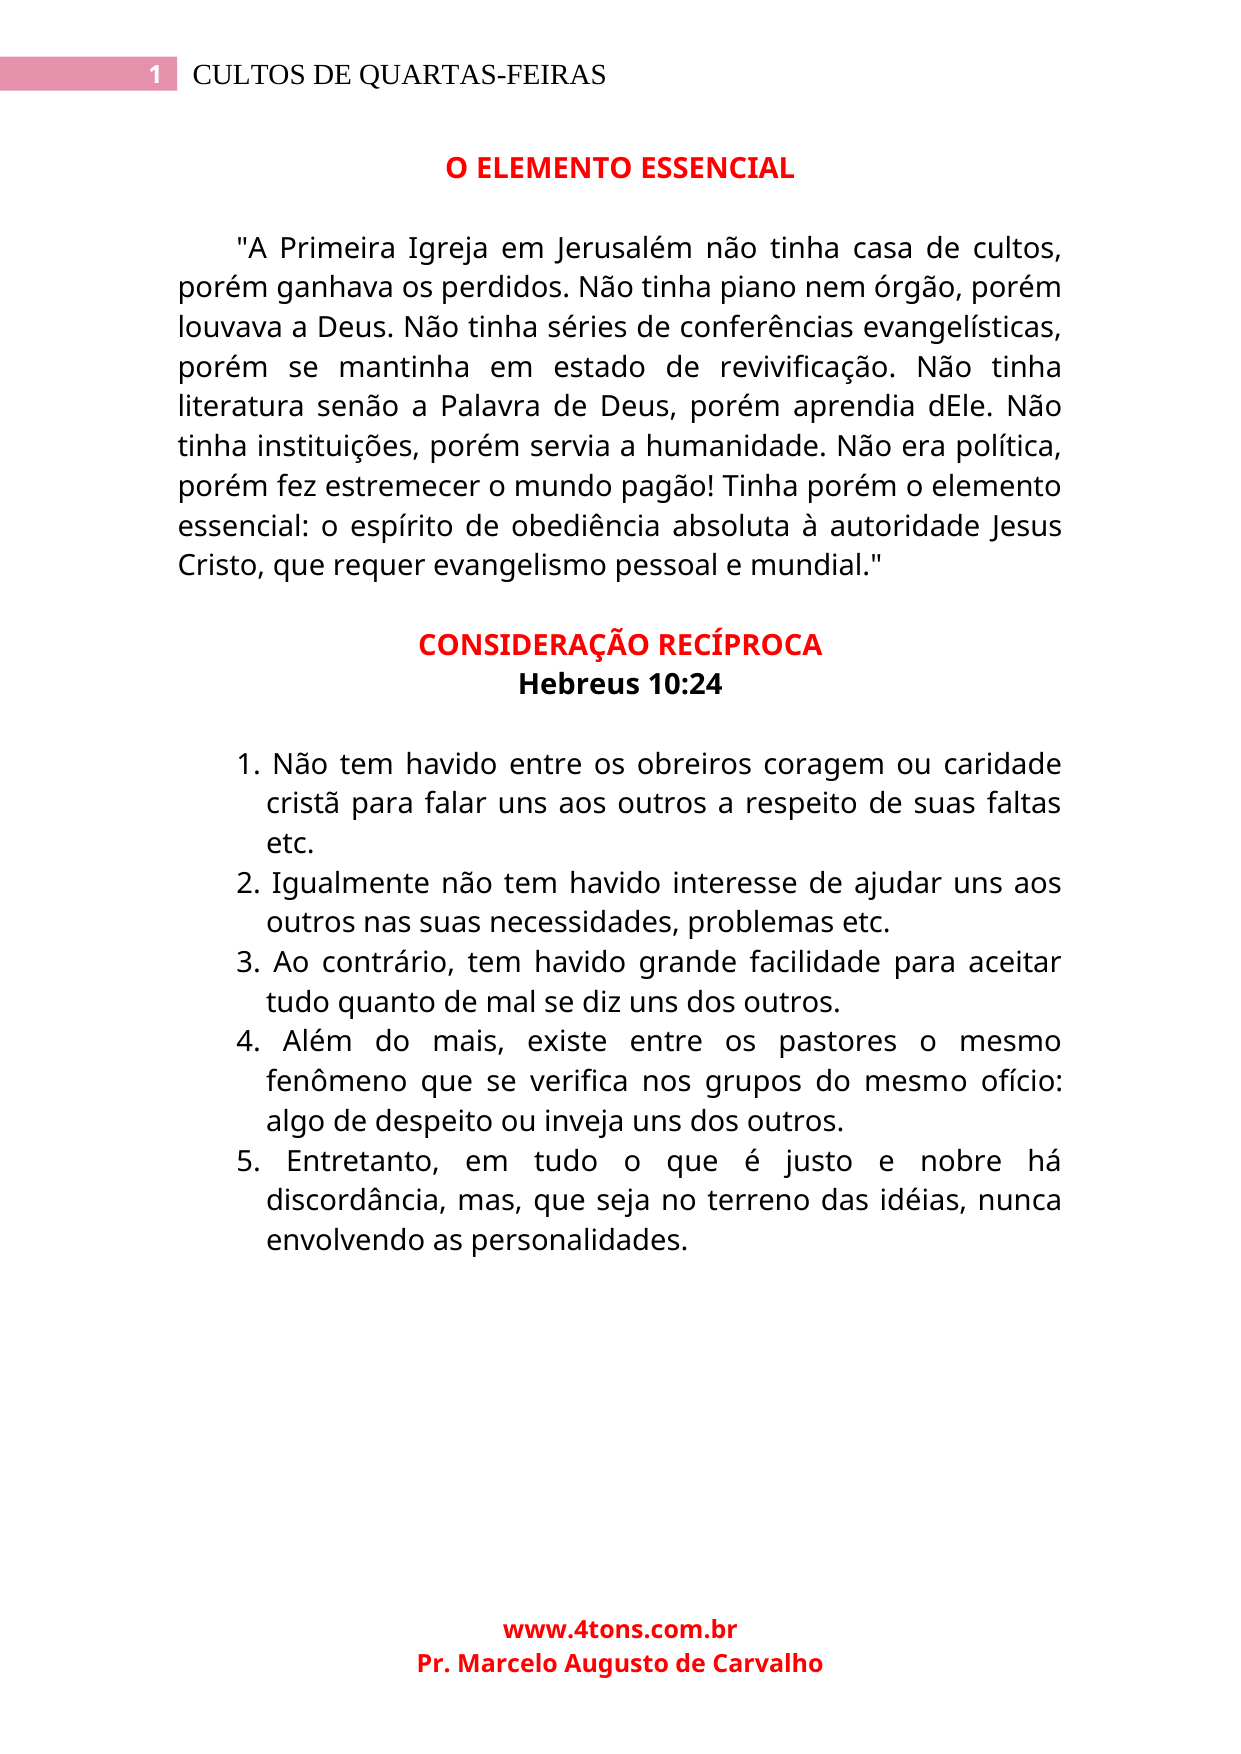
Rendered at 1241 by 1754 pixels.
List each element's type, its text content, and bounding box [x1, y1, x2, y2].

text Hebreus 10:24 [177, 663, 1063, 703]
text CONSIDERAÇÃO RECÍPROCA [177, 624, 1063, 663]
text 2. Igualmente não tem havido interesse de ajudar uns aos outros nas suas necessidades, problemas etc. [236, 862, 1063, 941]
text 3. Ao contrário, tem havido grande facilidade para aceitar tudo quanto de mal se diz uns dos outros. [236, 941, 1063, 1021]
text "A Primeira Igreja em Jerusalém não tinha casa de cultos, porém ganhava os perdidos. Não tinha piano nem órgão, porém louvava a Deus. Não tinha séries de conferências evangelísticas, porém se mantinha em estado de revivificação. Não tinha literatura senão a Palavra de Deus, porém aprendia dEle. Não tinha instituições, porém servia a humanidade. Não era política, porém fez estremecer o mundo pagão! Tinha porém o elemento essencial: o espírito de obediência absoluta à autoridade Jesus Cristo, que requer evangelismo pessoal e mundial." [177, 227, 1063, 584]
text O ELEMENTO ESSENCIAL [177, 148, 1063, 187]
text 4. Além do mais, existe entre os pastores o mesmo fenômeno que se verifica nos grupos do mesmo ofício: algo de despeito ou inveja uns dos outros. [236, 1021, 1063, 1140]
text 5. Entretanto, em tudo o que é justo e nobre há discordância, mas, que seja no terreno das idéias, nunca envolvendo as personalidades. [236, 1140, 1063, 1259]
text 1. Não tem havido entre os obreiros coragem ou caridade cristã para falar uns aos outros a respeito de suas faltas etc. [236, 743, 1063, 862]
